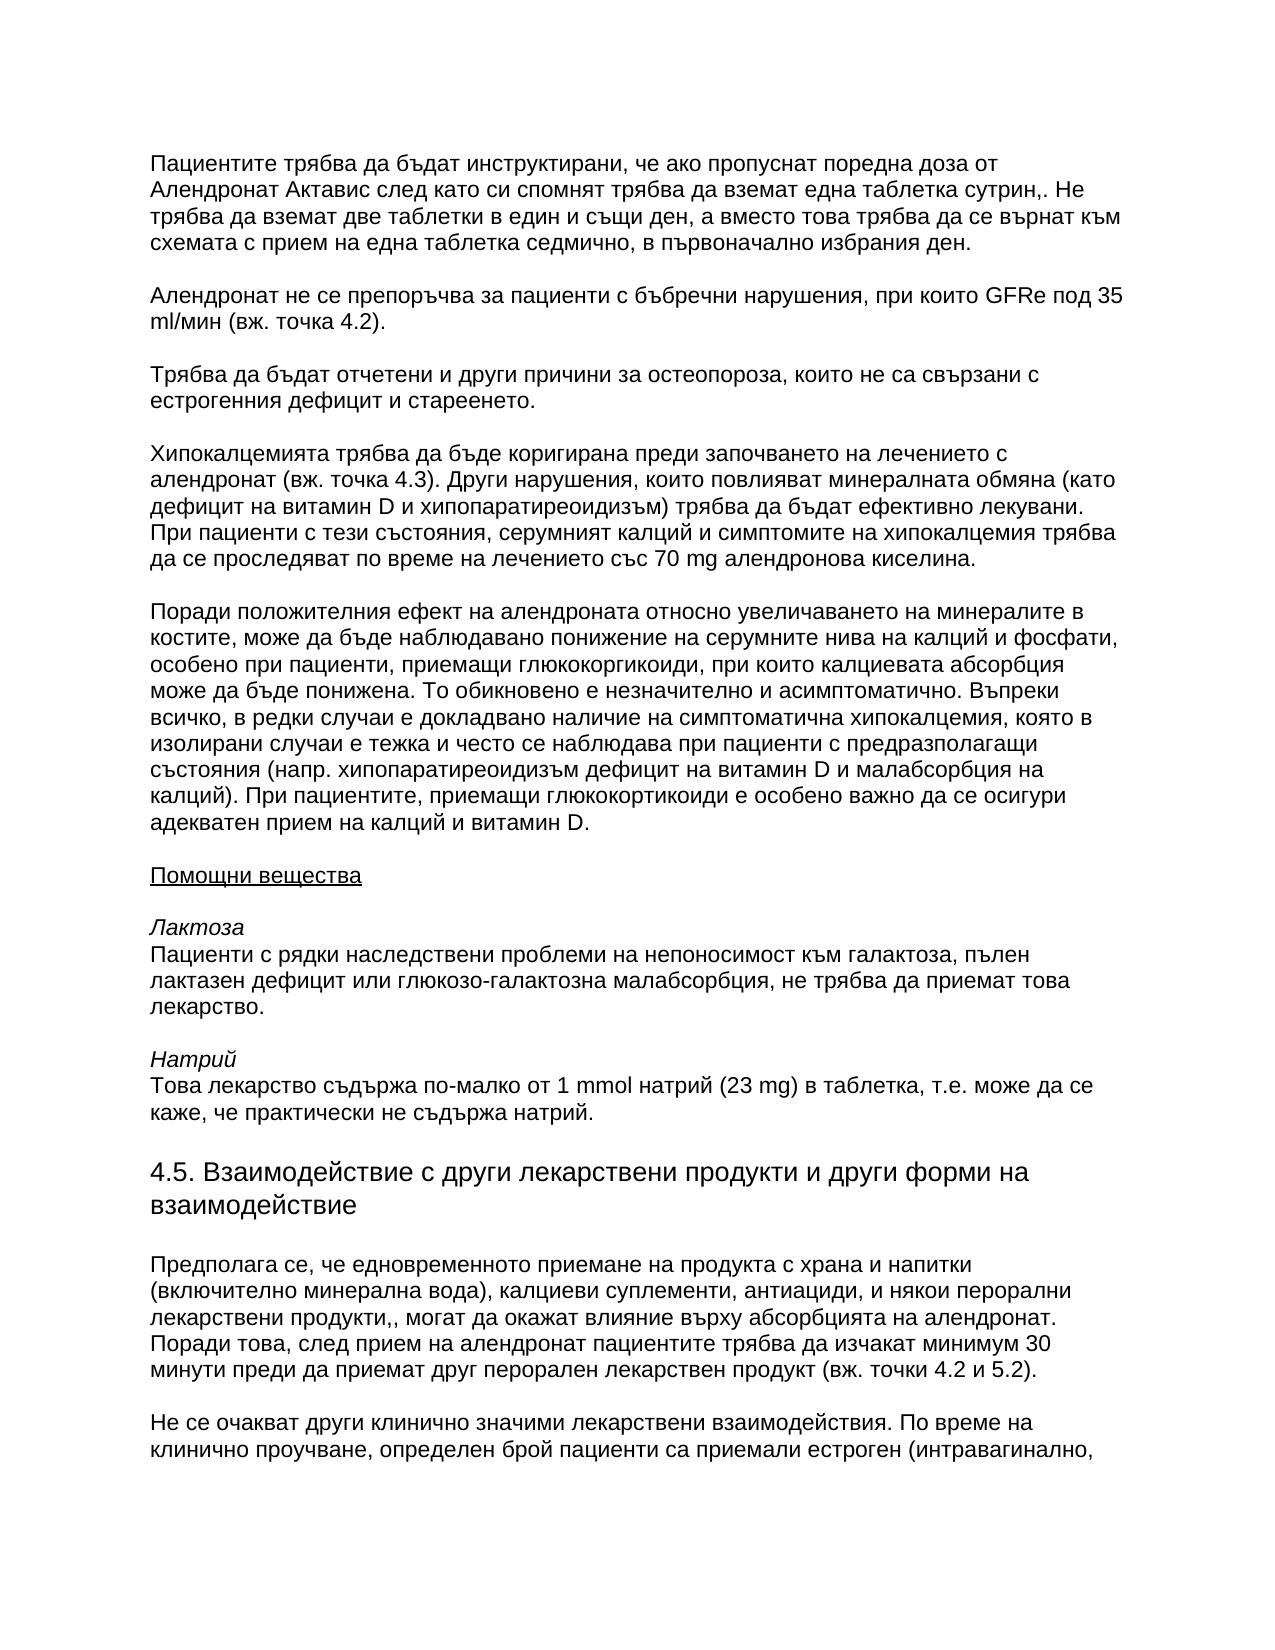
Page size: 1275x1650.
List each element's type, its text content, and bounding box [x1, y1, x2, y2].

text Пациентите трябва да бъдат инструктирани, че ако пропуснат поредна доза от Алендронат Актавис след като си спомнят трябва да вземат една таблетка сутрин,. Не трябва да вземат две таблетки в един и същи ден, а вместо това трябва да се върнат към схемата с прием на една таблетка седмично, в първоначално избрания ден. [150, 150, 1125, 255]
text Пациенти с рядки наследствени проблеми на непоносимост към галактоза, пълен лактазен дефицит или глюкозо-галактозна малабсорбция, не трябва да приемат това лекарство. [150, 941, 1125, 1020]
text Това лекарство съдържа по-малко от 1 mmol натрий (23 mg) в таблетка, т.е. може да се каже, че практически не съдържа натрий. [150, 1072, 1125, 1125]
text Натрий [150, 1046, 1125, 1072]
text Предполага се, че едновременното приемане на продукта с храна и напитки (включително минерална вода), калциеви суплементи, антиациди, и някои перорални лекарствени продукти,, могат да окажат влияние върху абсорбцията на алендронат. Поради това, след прием на алендронат пациентите трябва да изчакат минимум 30 минути преди да приемат друг перорален лекарствен продукт (вж. точки 4.2 и 5.2). [150, 1251, 1125, 1383]
text Поради положителния ефект на алендроната относно увеличаването на минералите в костите, може да бъде наблюдавано понижение на серумните нива на калций и фосфати, особено при пациенти, приемащи глюкокоргикоиди, при които калциевата абсорбция може да бъде понижена. То обикновено е незначително и асимптоматично. Въпреки всичко, в редки случаи е докладвано наличие на симптоматична хипокалцемия, която в изолирани случаи е тежка и често се наблюдава при пациенти с предразполагащи състояния (напр. хипопаратиреоидизъм дефицит на витамин D и малабсорбция на калций). При пациентите, приемащи глюкокортикоиди е особено важно да се осигури адекватен прием на калций и витамин D. [150, 598, 1125, 835]
text Алендронат не се препоръчва за пациенти с бъбречни нарушения, при които GFRe под 35 ml/мин (вж. точка 4.2). [150, 282, 1125, 334]
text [150, 1409, 1125, 1462]
text Помощни вещества [150, 862, 1125, 888]
subtitle 4.5. Взаимодействие с други лекарствени продукти и други форми на взаимодействие [150, 1156, 1125, 1221]
text Лактоза [150, 914, 1125, 941]
text Хипокалцемията трябва да бъде коригирана преди започването на лечението с алендронат (вж. точка 4.3). Други нарушения, които повлияват минералната обмяна (като дефицит на витамин D и хипопаратиреоидизъм) трябва да бъдат ефективно лекувани. При пациенти с тези състояния, серумният калций и симптомите на хипокалцемия трябва да се проследяват по време на лечението със 70 mg алендронова киселина. [150, 440, 1125, 572]
text Трябва да бъдат отчетени и други причини за остеопороза, които не са свързани с естрогенния дефицит и стареенето. [150, 361, 1125, 413]
